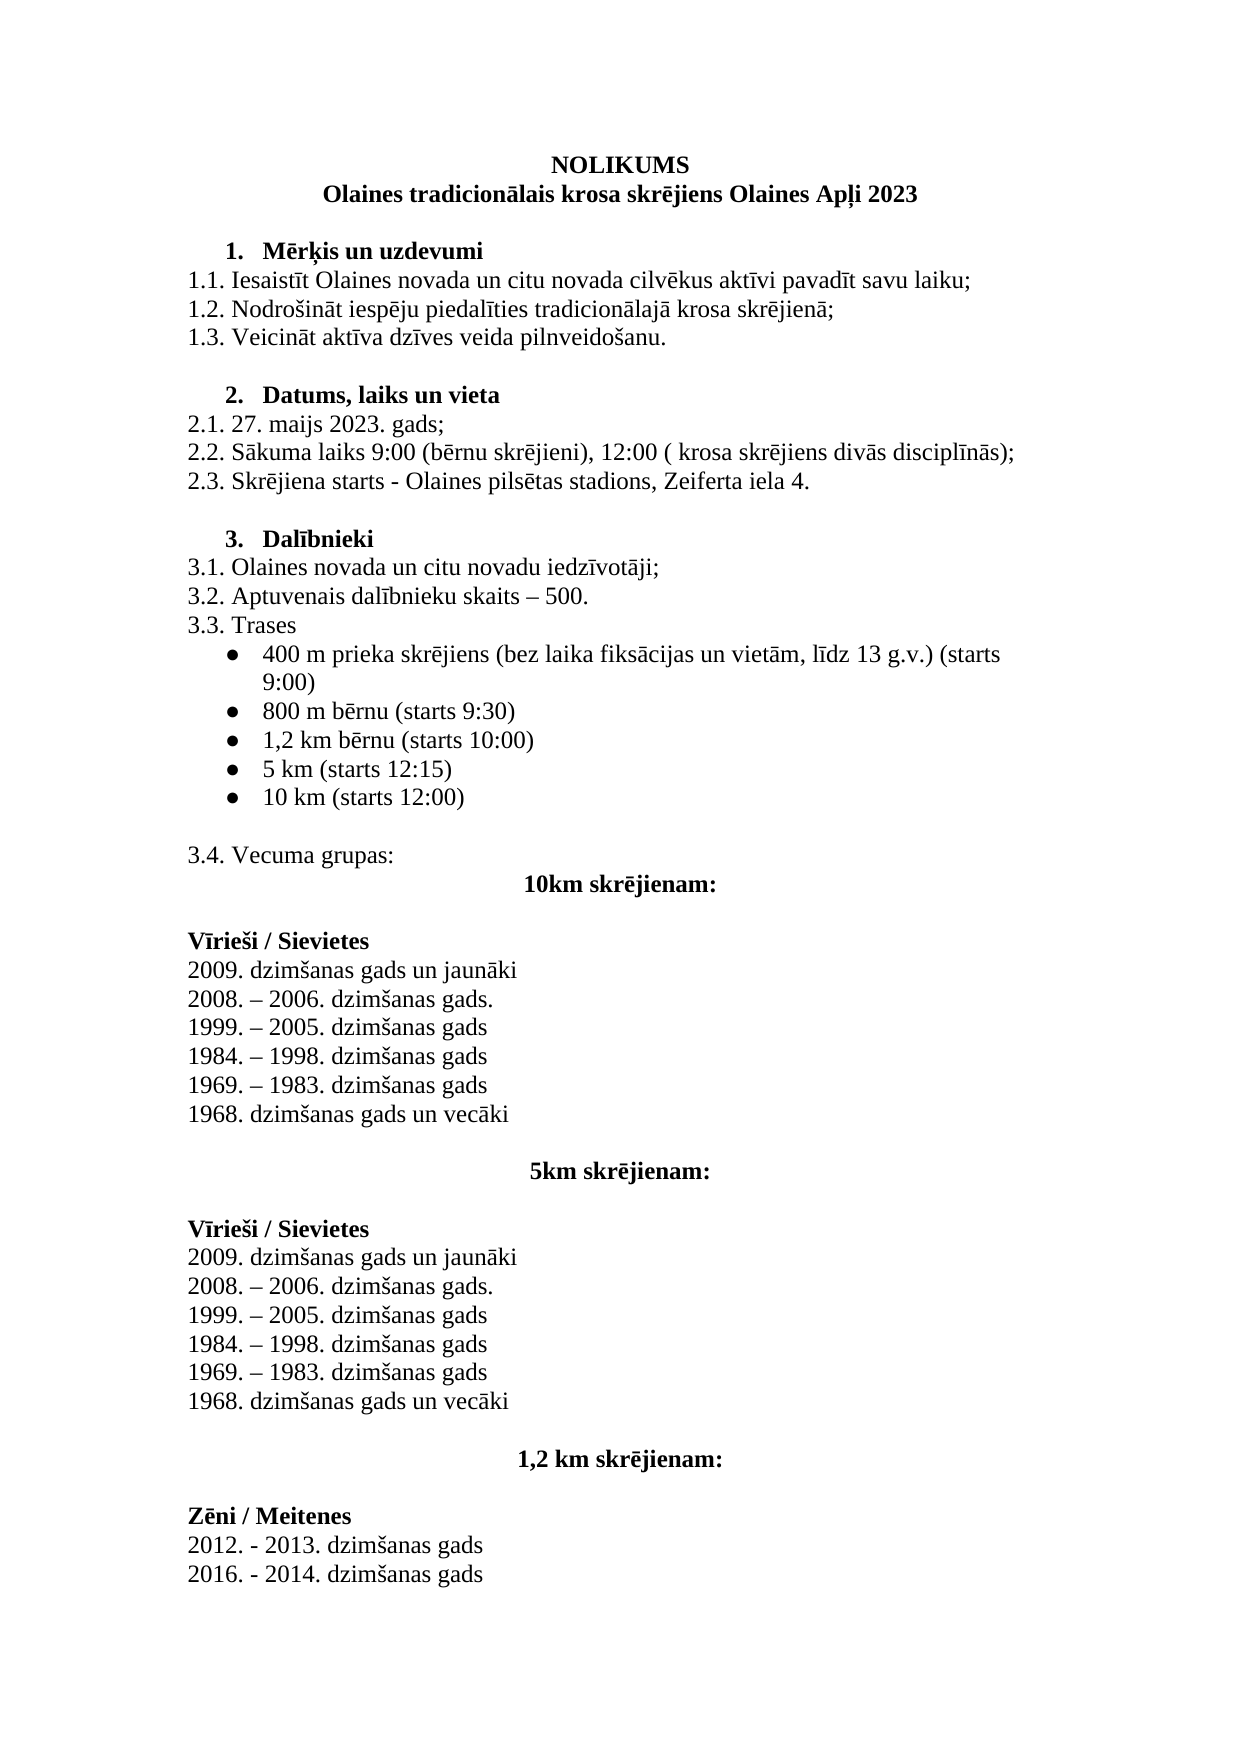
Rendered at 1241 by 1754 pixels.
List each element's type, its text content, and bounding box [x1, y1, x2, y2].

text NOLIKUMS Olaines tradicionālais krosa skrējiens Olaines Apļi 2023 [187, 150, 1053, 207]
text 3.2. Aptuvenais dalībnieku skaits – 500. [187, 581, 1053, 610]
text 2.2. Sākuma laiks 9:00 (bērnu skrējieni), 12:00 ( krosa skrējiens divās disciplīnās); [187, 437, 1053, 466]
list Mērķis un uzdevumi [225, 236, 1053, 265]
text 3.4. Vecuma grupas: [187, 840, 1053, 869]
list Datums, laiks un vieta [225, 380, 1053, 409]
text 2008. – 2006. dzimšanas gads. [187, 1271, 1053, 1300]
text 1968. dzimšanas gads un vecāki [187, 1099, 1053, 1127]
text 1999. – 2005. dzimšanas gads [187, 1300, 1053, 1329]
text 1968. dzimšanas gads un vecāki [187, 1386, 1053, 1415]
list 800 m bērnu (starts 9:30) [225, 696, 1053, 725]
text Vīrieši / Sievietes [187, 1214, 1053, 1242]
text 1969. – 1983. dzimšanas gads [187, 1070, 1053, 1099]
list 5 km (starts 12:15) [225, 754, 1053, 782]
text 1.1. Iesaistīt Olaines novada un citu novada cilvēkus aktīvi pavadīt savu laiku; [187, 265, 1053, 294]
text 1969. – 1983. dzimšanas gads [187, 1357, 1053, 1386]
text 2008. – 2006. dzimšanas gads. [187, 984, 1053, 1012]
list 400 m prieka skrējiens (bez laika fiksācijas un vietām, līdz 13 g.v.) (starts 9:00) [225, 639, 1053, 696]
text 1984. – 1998. dzimšanas gads [187, 1041, 1053, 1070]
text 2.3. Skrējiena starts - Olaines pilsētas stadions, Zeiferta iela 4. [187, 466, 1053, 495]
text 2009. dzimšanas gads un jaunāki [187, 955, 1053, 984]
text 2.1. 27. maijs 2023. gads; [187, 409, 1053, 437]
text Vīrieši / Sievietes [187, 926, 1053, 955]
text 1.3. Veicināt aktīva dzīves veida pilnveidošanu. [187, 322, 1053, 351]
list 1,2 km bērnu (starts 10:00) [225, 725, 1053, 754]
text 1999. – 2005. dzimšanas gads [187, 1012, 1053, 1041]
list 10 km (starts 12:00) [225, 782, 1053, 811]
text 10km skrējienam: [187, 869, 1053, 897]
text 5km skrējienam: [187, 1156, 1053, 1185]
text 2016. - 2014. dzimšanas gads [187, 1559, 1053, 1587]
list Dalībnieki [225, 524, 1053, 552]
text 1,2 km skrējienam: [187, 1444, 1053, 1472]
text 3.3. Trases [187, 610, 1053, 639]
text 1984. – 1998. dzimšanas gads [187, 1329, 1053, 1357]
text 1.2. Nodrošināt iespēju piedalīties tradicionālajā krosa skrējienā; [187, 294, 1053, 322]
text 2009. dzimšanas gads un jaunāki [187, 1242, 1053, 1271]
text Zēni / Meitenes [187, 1501, 1053, 1530]
text 2012. - 2013. dzimšanas gads [187, 1530, 1053, 1559]
text 3.1. Olaines novada un citu novadu iedzīvotāji; [187, 552, 1053, 581]
